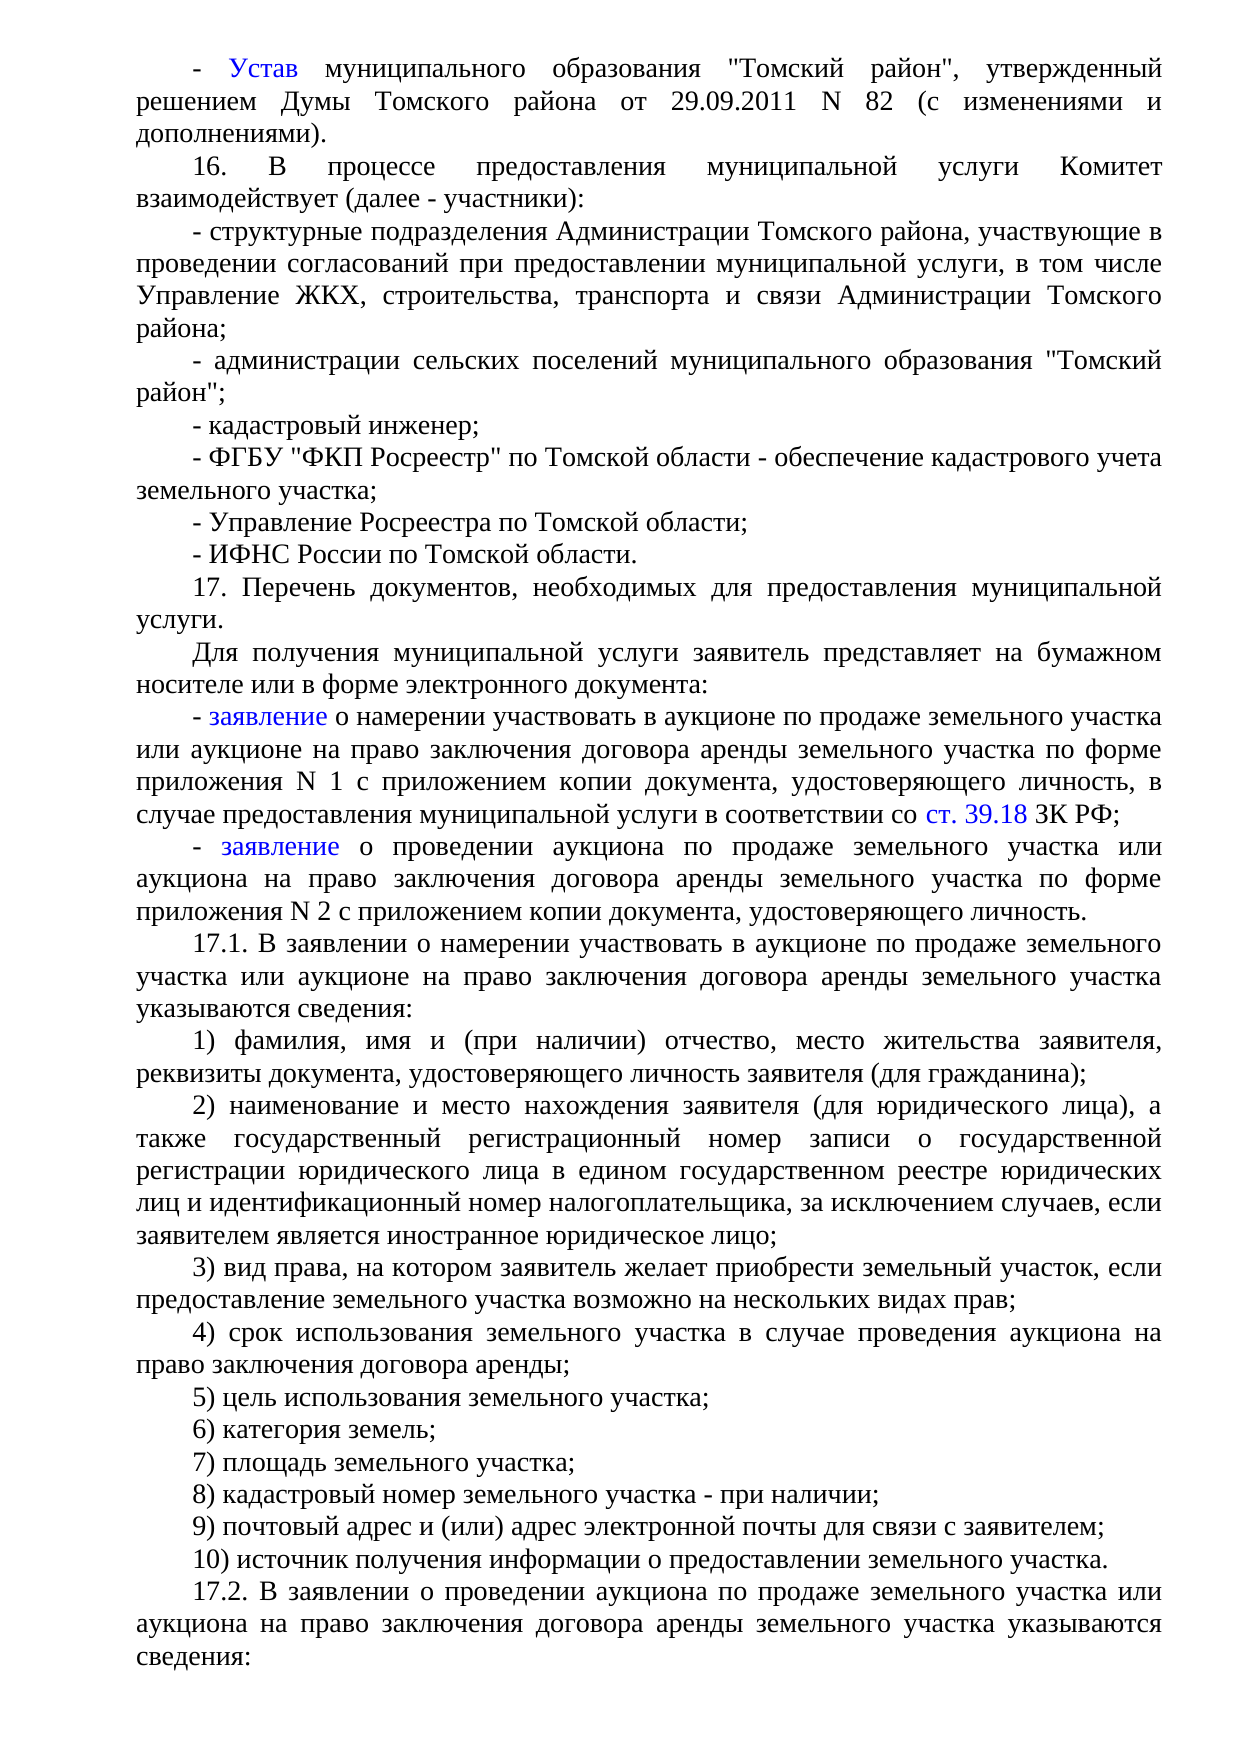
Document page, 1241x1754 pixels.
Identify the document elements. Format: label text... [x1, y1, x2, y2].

text - заявление о намерении участвовать в аукционе по продаже земельного участка или аукционе на право заключения договора аренды земельного участка по форме приложения N 1 с приложением копии документа, удостоверяющего личность, в случае предоставления муниципальной услуги в соответствии со ст. 39.18 ЗК РФ; [136, 699, 1163, 829]
text - кадастровый инженер; [136, 408, 1163, 440]
text - ИФНС России по Томской области. [136, 537, 1163, 570]
text 7) площадь земельного участка; [136, 1444, 1163, 1477]
text Для получения муниципальной услуги заявитель представляет на бумажном носителе или в форме электронного документа: [136, 635, 1163, 699]
text 4) срок использования земельного участка в случае проведения аукциона на право заключения договора аренды; [136, 1315, 1163, 1380]
text 17.1. В заявлении о намерении участвовать в аукционе по продаже земельного участка или аукционе на право заключения договора аренды земельного участка указываются сведения: [136, 926, 1163, 1023]
text - Устав муниципального образования "Томский район", утвержденный решением Думы Томского района от 29.09.2011 N 82 (с изменениями и дополнениями). [136, 52, 1163, 149]
text 5) цель использования земельного участка; [136, 1380, 1163, 1412]
text - ФГБУ "ФКП Росреестр" по Томской области - обеспечение кадастрового учета земельного участка; [136, 440, 1163, 505]
text 17. Перечень документов, необходимых для предоставления муниципальной услуги. [136, 570, 1163, 635]
text 1) фамилия, имя и (при наличии) отчество, место жительства заявителя, реквизиты документа, удостоверяющего личность заявителя (для гражданина); [136, 1023, 1163, 1088]
text - администрации сельских поселений муниципального образования "Томский район"; [136, 343, 1163, 408]
text 3) вид права, на котором заявитель желает приобрести земельный участок, если предоставление земельного участка возможно на нескольких видах прав; [136, 1250, 1163, 1315]
text - Управление Росреестра по Томской области; [136, 505, 1163, 537]
text 6) категория земель; [136, 1412, 1163, 1444]
text - структурные подразделения Администрации Томского района, участвующие в проведении согласований при предоставлении муниципальной услуги, в том числе Управление ЖКХ, строительства, транспорта и связи Администрации Томского района; [136, 213, 1163, 343]
text 10) источник получения информации о предоставлении земельного участка. [136, 1542, 1163, 1574]
text 9) почтовый адрес и (или) адрес электронной почты для связи с заявителем; [136, 1509, 1163, 1542]
text - заявление о проведении аукциона по продаже земельного участка или аукциона на право заключения договора аренды земельного участка по форме приложения N 2 с приложением копии документа, удостоверяющего личность. [136, 829, 1163, 926]
text 8) кадастровый номер земельного участка - при наличии; [136, 1477, 1163, 1509]
text 16. В процессе предоставления муниципальной услуги Комитет взаимодействует (далее - участники): [136, 149, 1163, 213]
text 17.2. В заявлении о проведении аукциона по продаже земельного участка или аукциона на право заключения договора аренды земельного участка указываются сведения: [136, 1574, 1163, 1671]
